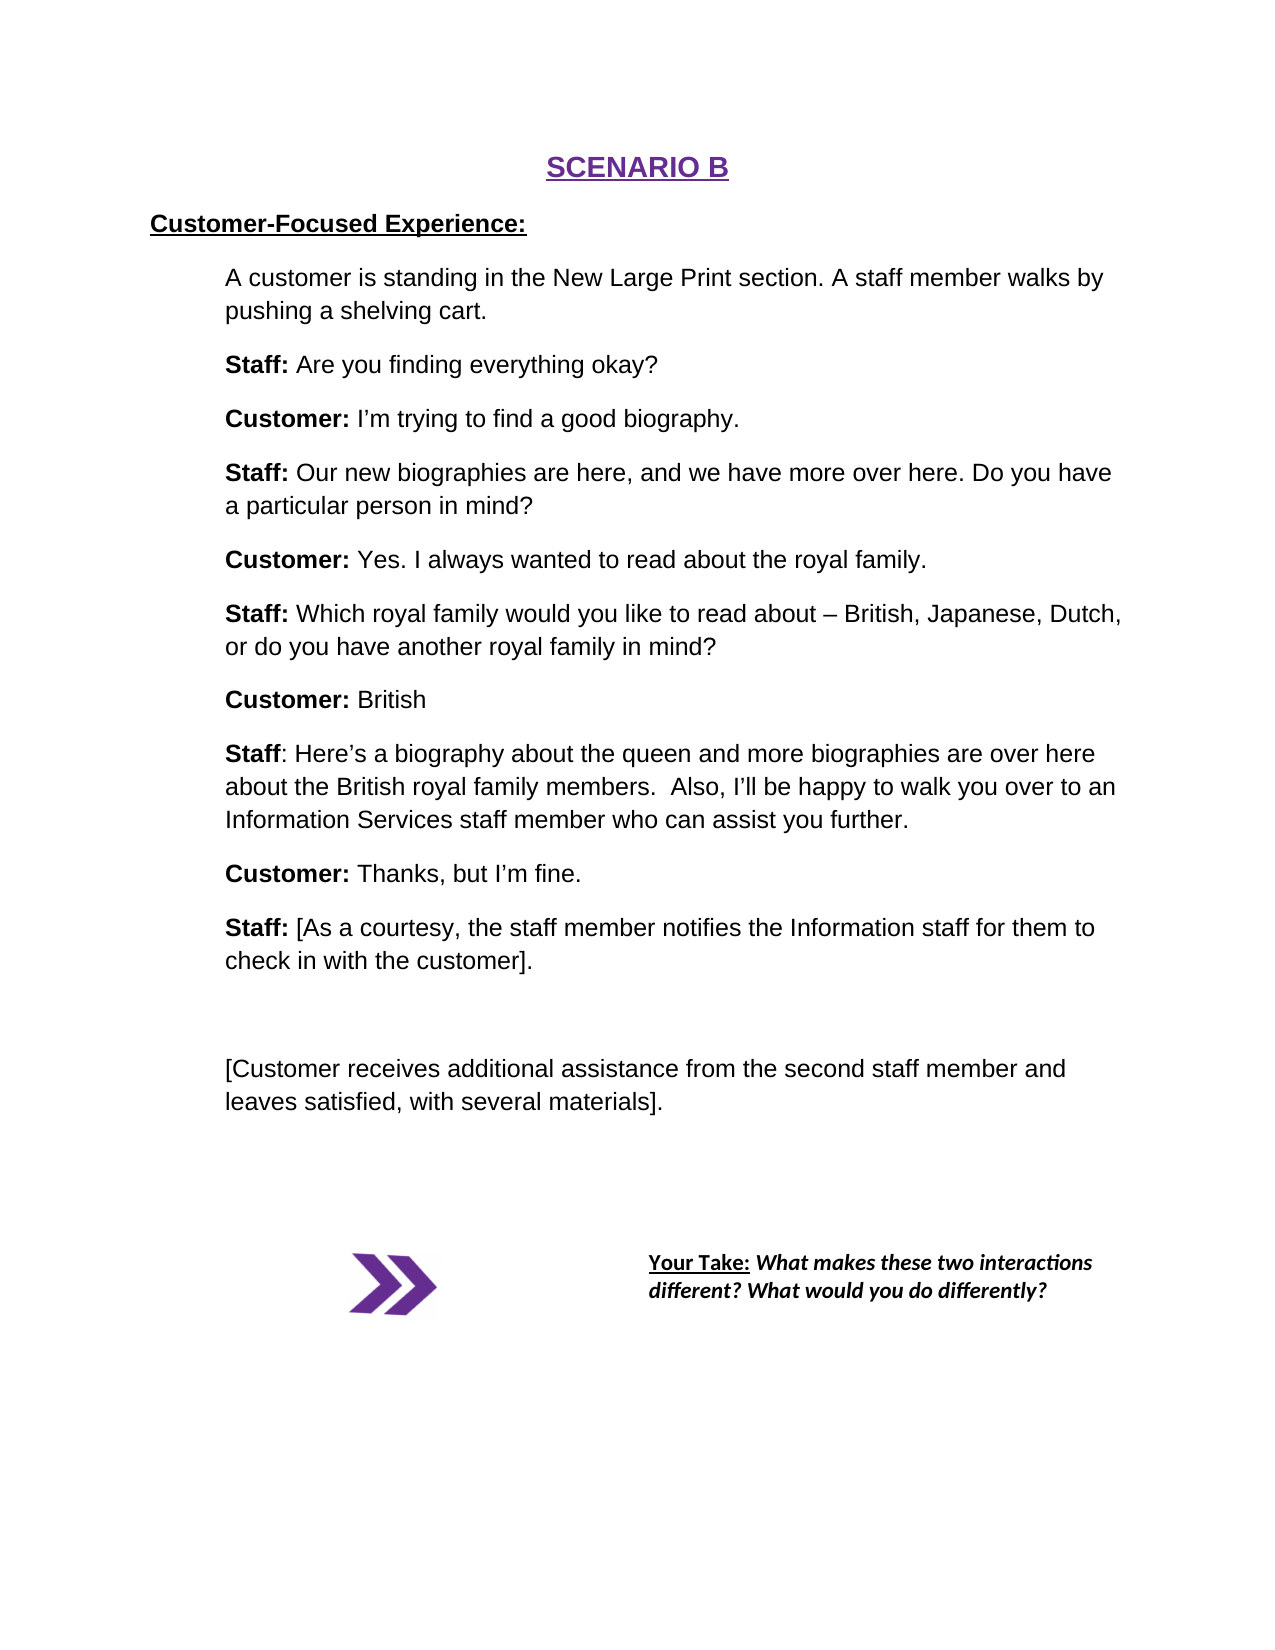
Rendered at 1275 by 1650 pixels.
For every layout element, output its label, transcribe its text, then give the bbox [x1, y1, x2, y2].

text SCENARIO B [150, 150, 1125, 183]
text Customer: Thanks, but I’m fine. [225, 859, 1125, 888]
table_header [150, 1248, 637, 1333]
text A customer is standing in the New Large Print section. A staff member walks by pushing a shelving cart. [225, 263, 1125, 325]
text [Customer receives additional assistance from the second staff member and leaves satisfied, with several materials]. [225, 1054, 1125, 1116]
text Customer: Yes. I always wanted to read about the royal family. [225, 545, 1125, 573]
text Staff: Our new biographies are here, and we have more over here. Do you have a particular person in mind? [225, 458, 1125, 519]
text Staff: Are you finding everything okay? [225, 350, 1125, 379]
text Customer: British [225, 685, 1125, 714]
text Staff: Here’s a biography about the queen and more biographies are over here about the British royal family members. Also, I’ll be happy to walk you over to an Information Services staff member who can assist you further. [225, 739, 1125, 834]
picture [347, 1249, 440, 1320]
text Staff: Which royal family would you like to read about – British, Japanese, Dutch, or do you have another royal family in mind? [225, 598, 1125, 660]
table_header Your Take: What makes these two interactions different? What would you do differently? [638, 1248, 1125, 1333]
text Customer-Focused Experience: [150, 209, 1125, 238]
text Customer: I’m trying to find a good biography. [225, 404, 1125, 433]
text Staff: [As a courtesy, the staff member notifies the Information staff for them to check in with the customer]. [225, 913, 1125, 975]
